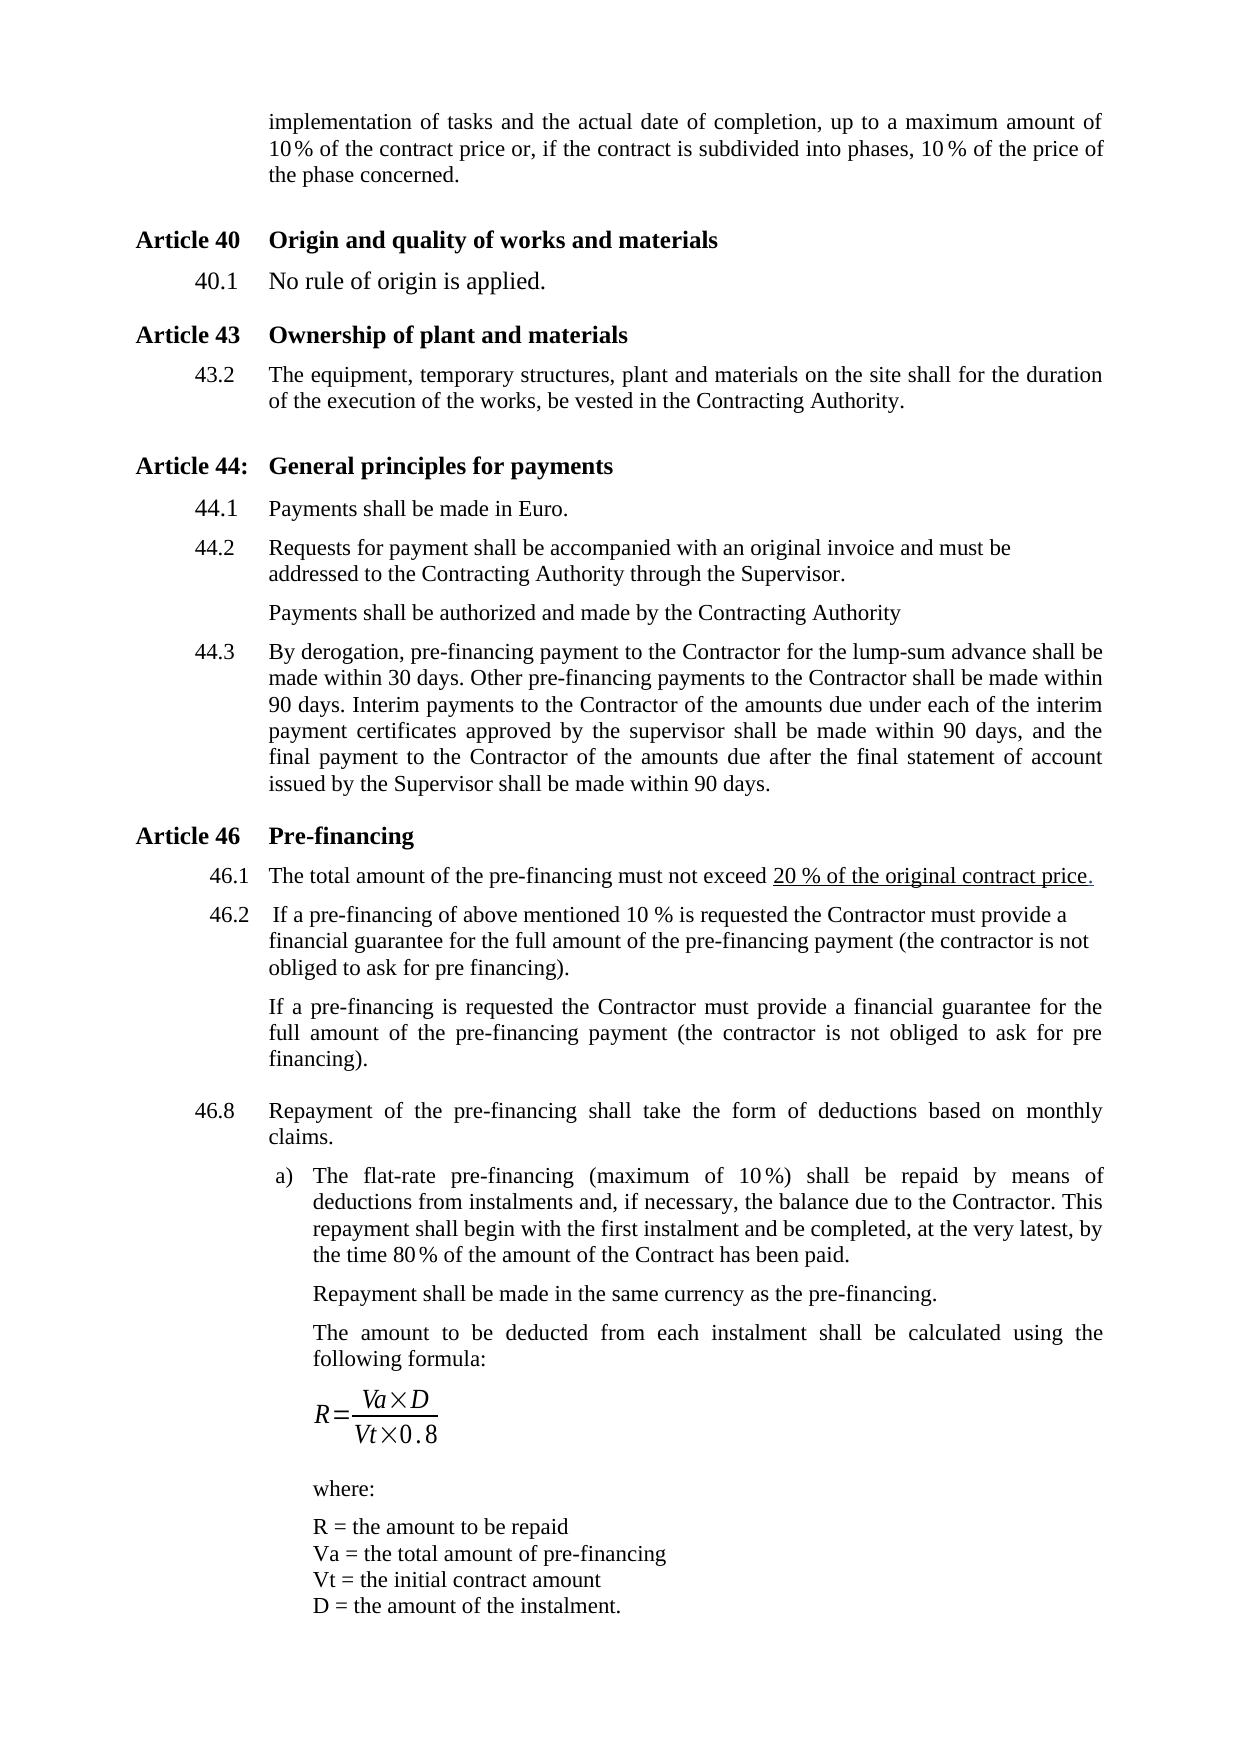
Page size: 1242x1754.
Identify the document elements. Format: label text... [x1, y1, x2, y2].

list 40.1 No rule of origin is applied. [194, 266, 1104, 295]
text Va = the total amount of pre-financing [313, 1540, 1104, 1566]
text where: [313, 1474, 1104, 1501]
text Payments shall be authorized and made by the Contracting Authority [268, 599, 1104, 625]
text Article 44: General principles for payments [135, 451, 1104, 480]
text 44.3 By derogation, pre-financing payment to the Contractor for the lump-sum advance shall be made within 30 days. Other pre-financing payments to the Contractor shall be made within 90 days. Interim payments to the Contractor of the amounts due under each of the interim payment certificates approved by the supervisor shall be made within 90 days, and the final payment to the Contractor of the amounts due after the final statement of account issued by the Supervisor shall be made within 90 days. [194, 638, 1104, 796]
text 43.2 The equipment, temporary structures, plant and materials on the site shall for the duration of the execution of the works, be vested in the Contracting Authority. [194, 361, 1104, 414]
text Article 46 Pre-financing [135, 821, 1104, 850]
text 44.2 Requests for payment shall be accompanied with an original invoice and must be addressed to the Contracting Authority through the Supervisor. [194, 534, 1104, 587]
text Repayment shall be made in the same currency as the pre-financing. [313, 1280, 1104, 1306]
list The flat-rate pre-financing (maximum of 10 %) shall be repaid by means of deductions from instalments and, if necessary, the balance due to the Contractor. This repayment shall begin with the first instalment and be completed, at the very latest, by the time 80 % of the amount of the Contract has been paid. [275, 1162, 1104, 1267]
text Article 40 Origin and quality of works and materials [135, 225, 1104, 254]
text If a pre-financing is requested the Contractor must provide a financial guarantee for the full amount of the pre-financing payment (the contractor is not obliged to ask for pre financing). [209, 993, 1104, 1072]
text 46.2 If a pre-financing of above mentioned 10 % is requested the Contractor must provide a financial guarantee for the full amount of the pre-financing payment (the contractor is not obliged to ask for pre financing). [135, 901, 1104, 980]
text Vt = the initial contract amount [313, 1566, 1104, 1592]
text 44.1 Payments shall be made in Euro. [194, 493, 1104, 521]
text Article 43 Ownership of plant and materials [135, 320, 1104, 349]
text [194, 108, 1104, 187]
text 46.8 Repayment of the pre-financing shall take the form of deductions based on monthly claims. [194, 1097, 1104, 1149]
text The amount to be deducted from each instalment shall be calculated using the following formula: [313, 1319, 1104, 1371]
text D = the amount of the instalment. [313, 1592, 1104, 1619]
text 46.1 The total amount of the pre-financing must not exceed 20 % of the original contract price. [209, 862, 1104, 889]
text R = the amount to be repaid [313, 1513, 1104, 1540]
